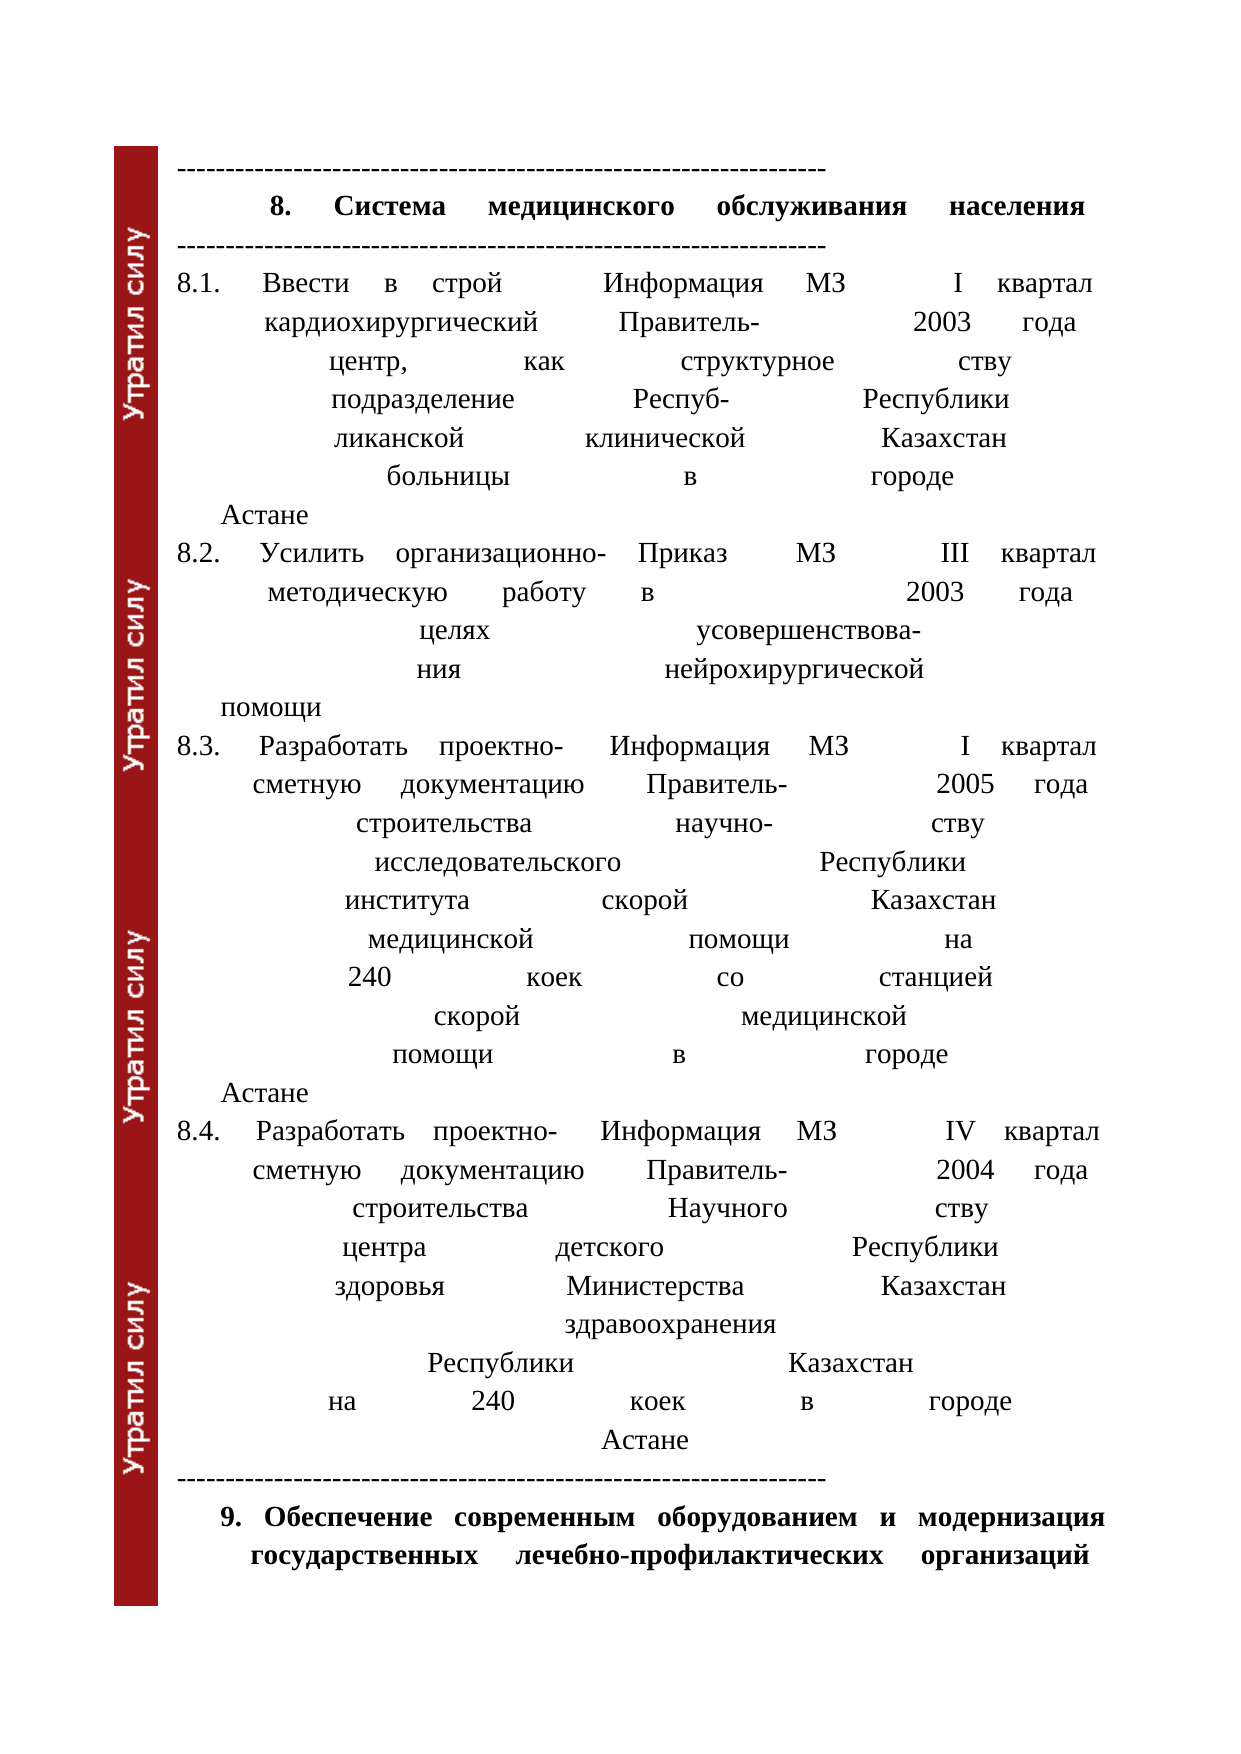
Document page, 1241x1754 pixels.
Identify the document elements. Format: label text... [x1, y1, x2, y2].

text 8.2. Усилить организационно- Приказ МЗ III квартал методическую работу в 2003 года целях усовершенствова- ния нейрохирургической помощи [112, 535, 1128, 723]
picture [114, 723, 158, 728]
picture [114, 530, 158, 535]
text 8.3. Разработать проектно- Информация МЗ I квартал сметную документацию Правитель- 2005 года строительства научно- ству исследовательского Республики института скорой Казахстан медицинской помощи на 240 коек со станцией скорой медицинской помощи в городе Астане [112, 728, 1128, 1108]
picture [114, 1108, 158, 1113]
picture [114, 146, 158, 150]
picture [114, 1571, 158, 1606]
